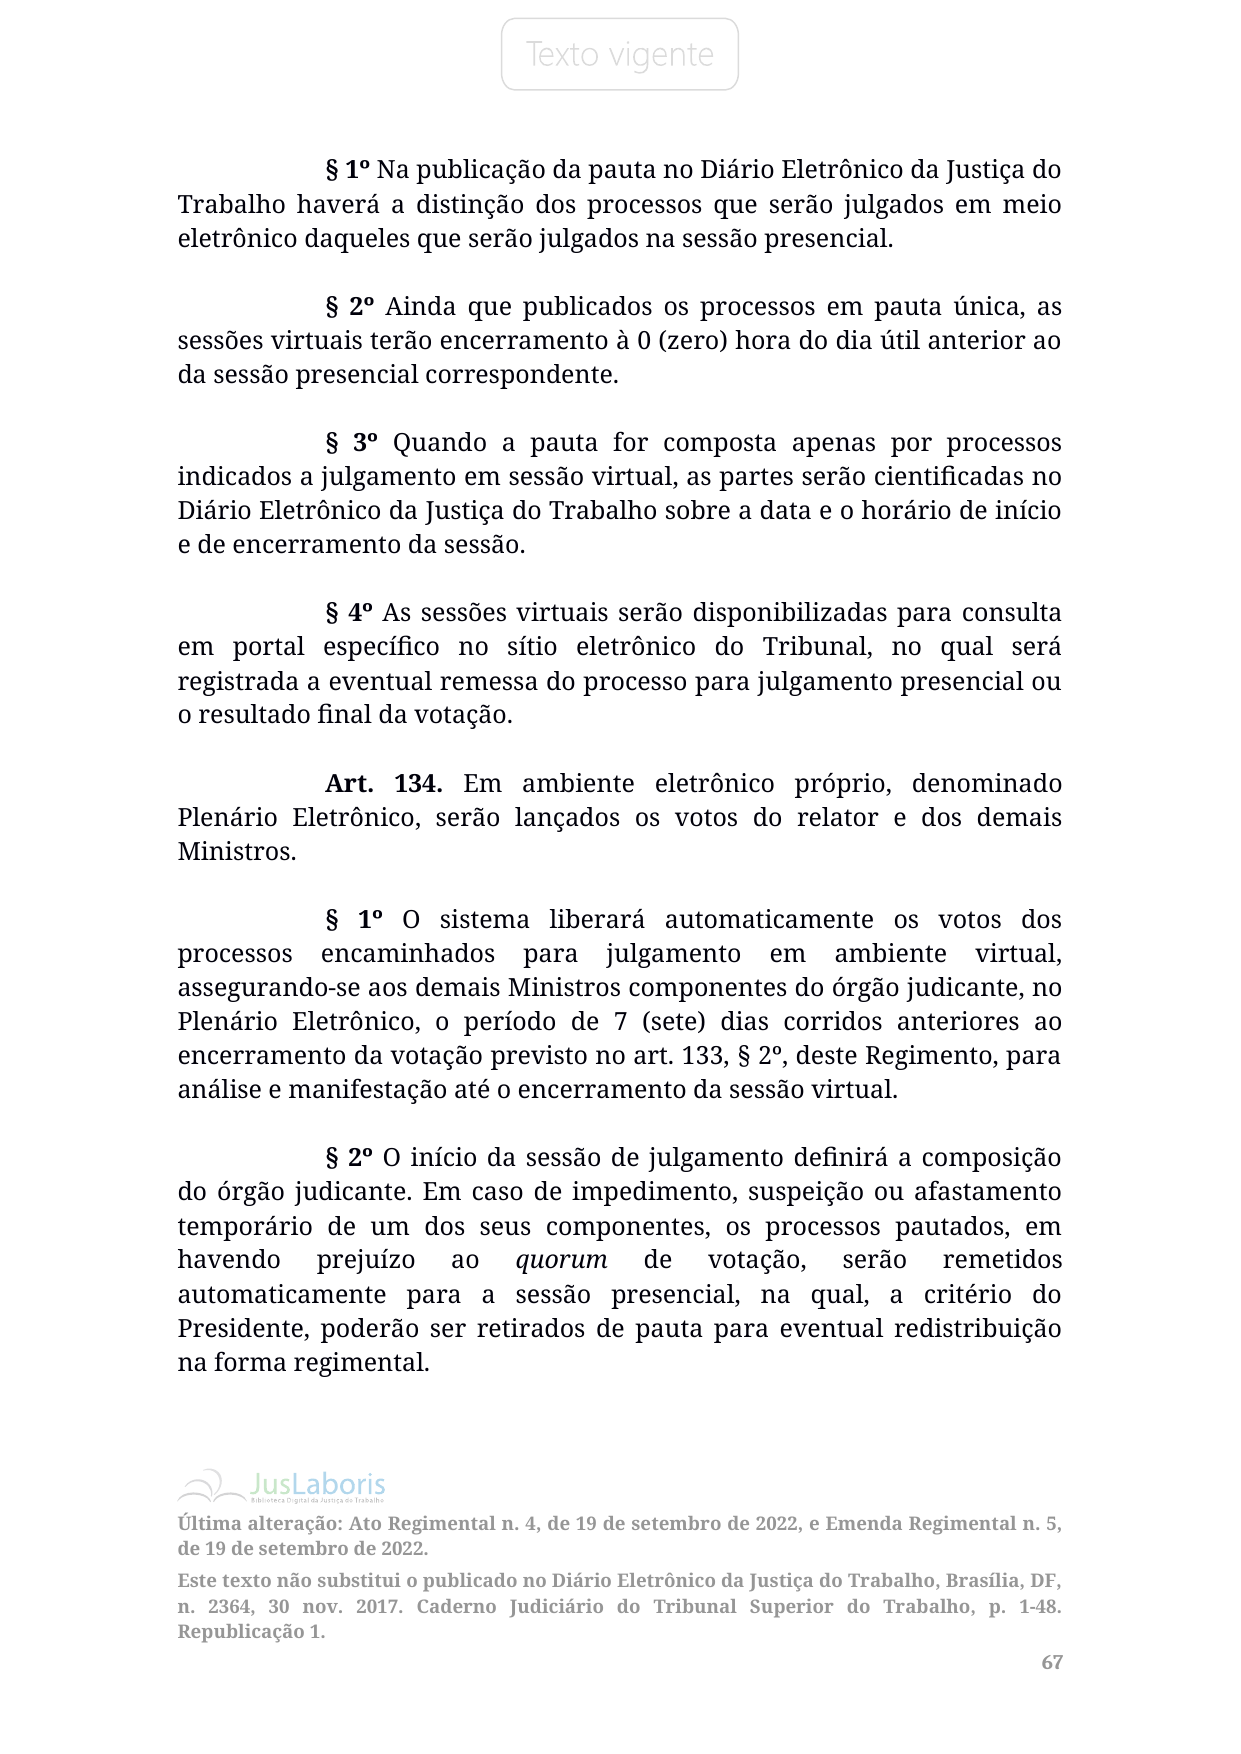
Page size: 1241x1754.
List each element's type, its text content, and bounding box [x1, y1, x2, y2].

text § 1º O sistema liberará automaticamente os votos dos processos encaminhados para julgamento em ambiente virtual, assegurando-se aos demais Ministros componentes do órgão judicante, no Plenário Eletrônico, o período de 7 (sete) dias corridos anteriores ao encerramento da votação previsto no art. 133, § 2º, deste Regimento, para análise e manifestação até o encerramento da sessão virtual. [177, 902, 1063, 1106]
text § 3º Quando a pauta for composta apenas por processos indicados a julgamento em sessão virtual, as partes serão cientificadas no Diário Eletrônico da Justiça do Trabalho sobre a data e o horário de início e de encerramento da sessão. [177, 425, 1063, 561]
text § 2º O início da sessão de julgamento definirá a composição do órgão judicante. Em caso de impedimento, suspeição ou afastamento temporário de um dos seus componentes, os processos pautados, em havendo prejuízo ao quorum de votação, serão remetidos automaticamente para a sessão presencial, na qual, a critério do Presidente, poderão ser retirados de pauta para eventual redistribuição na forma regimental. [177, 1140, 1063, 1378]
text § 4º As sessões virtuais serão disponibilizadas para consulta em portal específico no sítio eletrônico do Tribunal, no qual será registrada a eventual remessa do processo para julgamento presencial ou o resultado final da votação. [177, 595, 1063, 731]
text § 1º Na publicação da pauta no Diário Eletrônico da Justiça do Trabalho haverá a distinção dos processos que serão julgados em meio eletrônico daqueles que serão julgados na sessão presencial. [177, 152, 1063, 254]
text Art. 134. Em ambiente eletrônico próprio, denominado Plenário Eletrônico, serão lançados os votos do relator e dos demais Ministros. [177, 765, 1063, 867]
text § 2º Ainda que publicados os processos em pauta única, as sessões virtuais terão encerramento à 0 (zero) hora do dia útil anterior ao da sessão presencial correspondente. [177, 288, 1063, 391]
